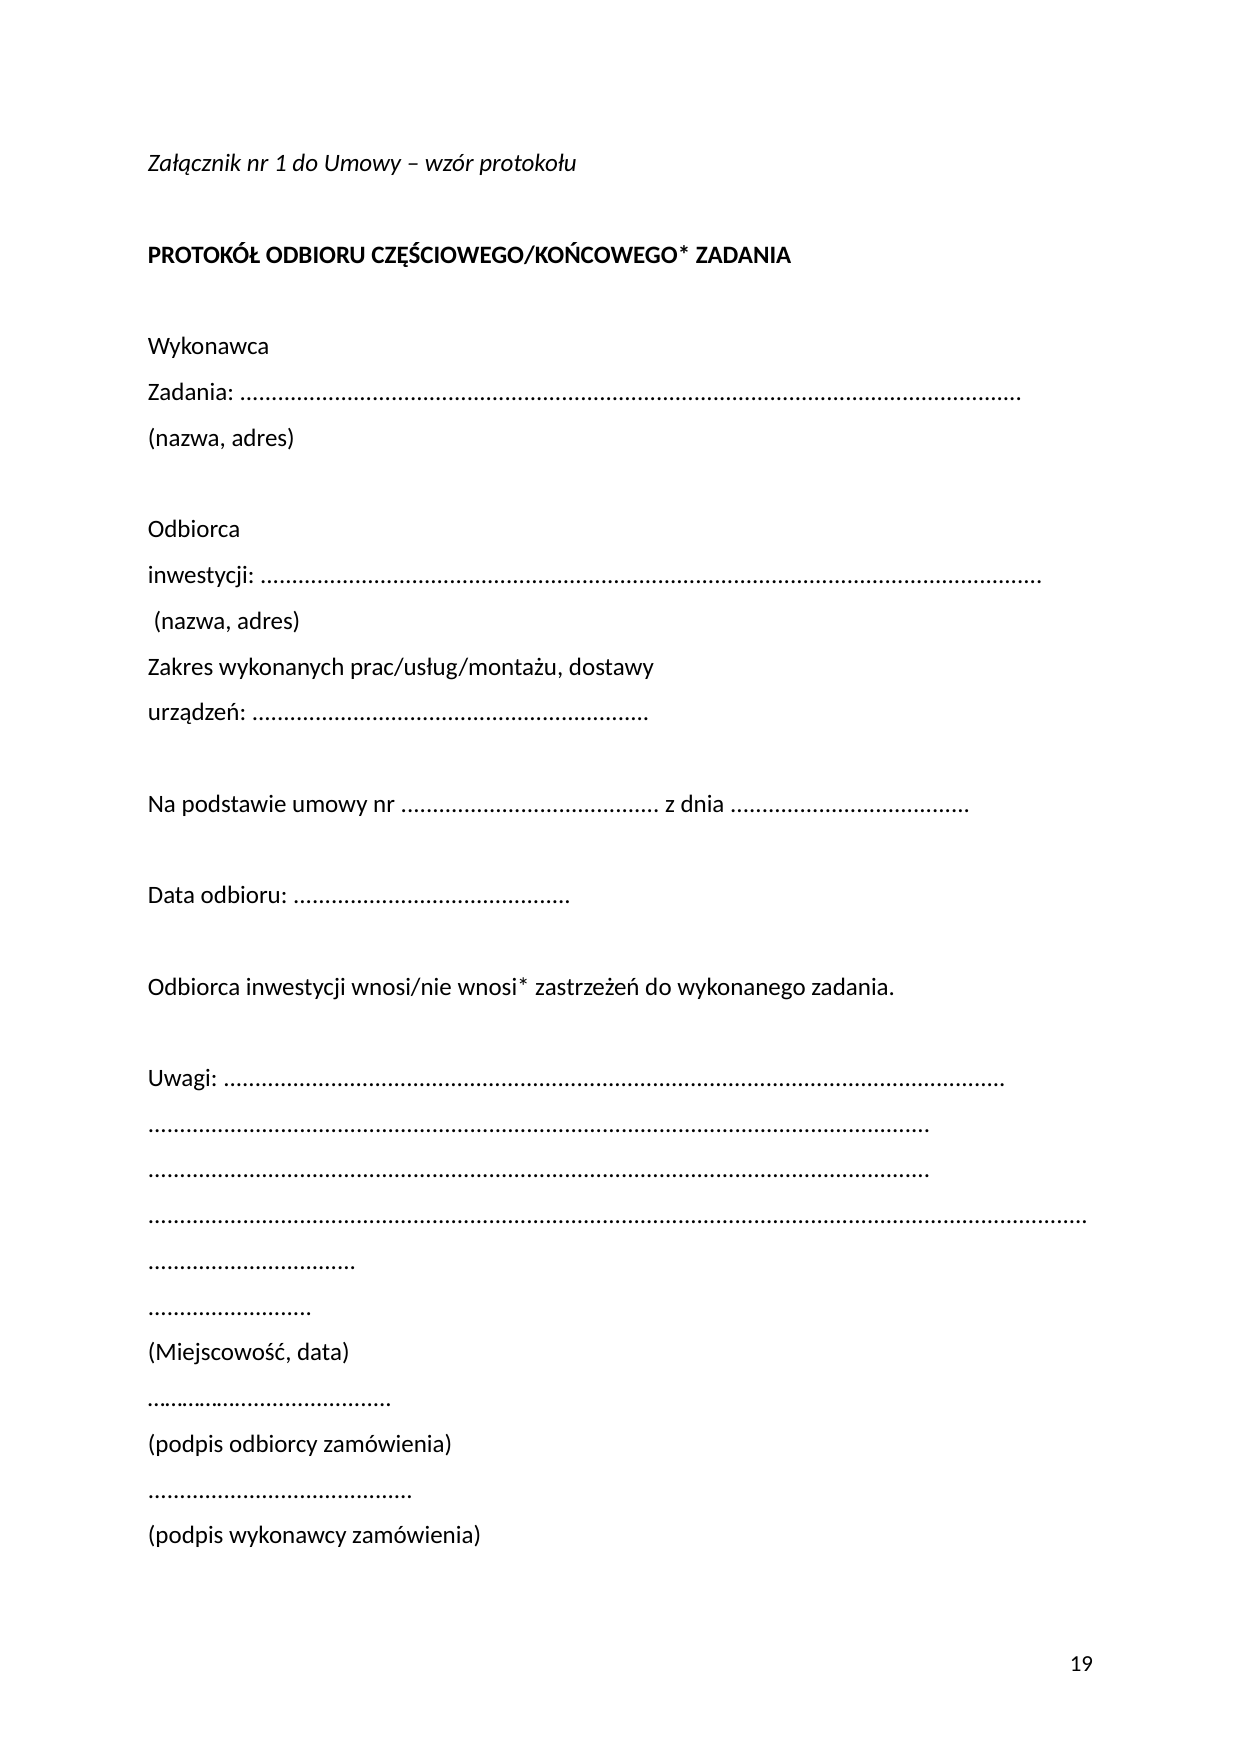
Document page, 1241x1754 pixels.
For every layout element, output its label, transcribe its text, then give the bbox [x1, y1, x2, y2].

text .......................................... [148, 1474, 1093, 1504]
text PROTOKÓŁ ODBIORU CZĘŚCIOWEGO/KOŃCOWEGO* ZADANIA [148, 239, 1093, 269]
text (Miejscowość, data) [148, 1337, 1093, 1367]
text Data odbioru: ............................................ [148, 879, 1093, 910]
text (podpis wykonawcy zamówienia) [148, 1519, 1093, 1550]
text (nazwa, adres) [148, 605, 1093, 635]
text Odbiorca inwestycji: ............................................................................................................................ [148, 513, 1093, 590]
text Odbiorca inwestycji wnosi/nie wnosi* zastrzeżeń do wykonanego zadania. [148, 971, 1093, 1001]
text (podpis odbiorcy zamówienia) [148, 1428, 1093, 1458]
text (nazwa, adres) [148, 422, 1093, 452]
text Na podstawie umowy nr ......................................... z dnia ...................................... [148, 788, 1093, 818]
text Uwagi: ............................................................................................................................ [148, 1062, 1093, 1093]
text ............................................................................................................................ [148, 1108, 1093, 1138]
text Wykonawca Zadania: ............................................................................................................................ [148, 331, 1093, 407]
text ...................................................................................................................................................................................... [148, 1199, 1093, 1276]
text Zakres wykonanych prac/usług/montażu, dostawy urządzeń: ............................................................... [148, 651, 1093, 727]
text ……………......................... [148, 1382, 1093, 1413]
text ............................................................................................................................ [148, 1154, 1093, 1184]
text .......................... [148, 1291, 1093, 1321]
text Załącznik nr 1 do Umowy – wzór protokołu [148, 148, 1093, 178]
